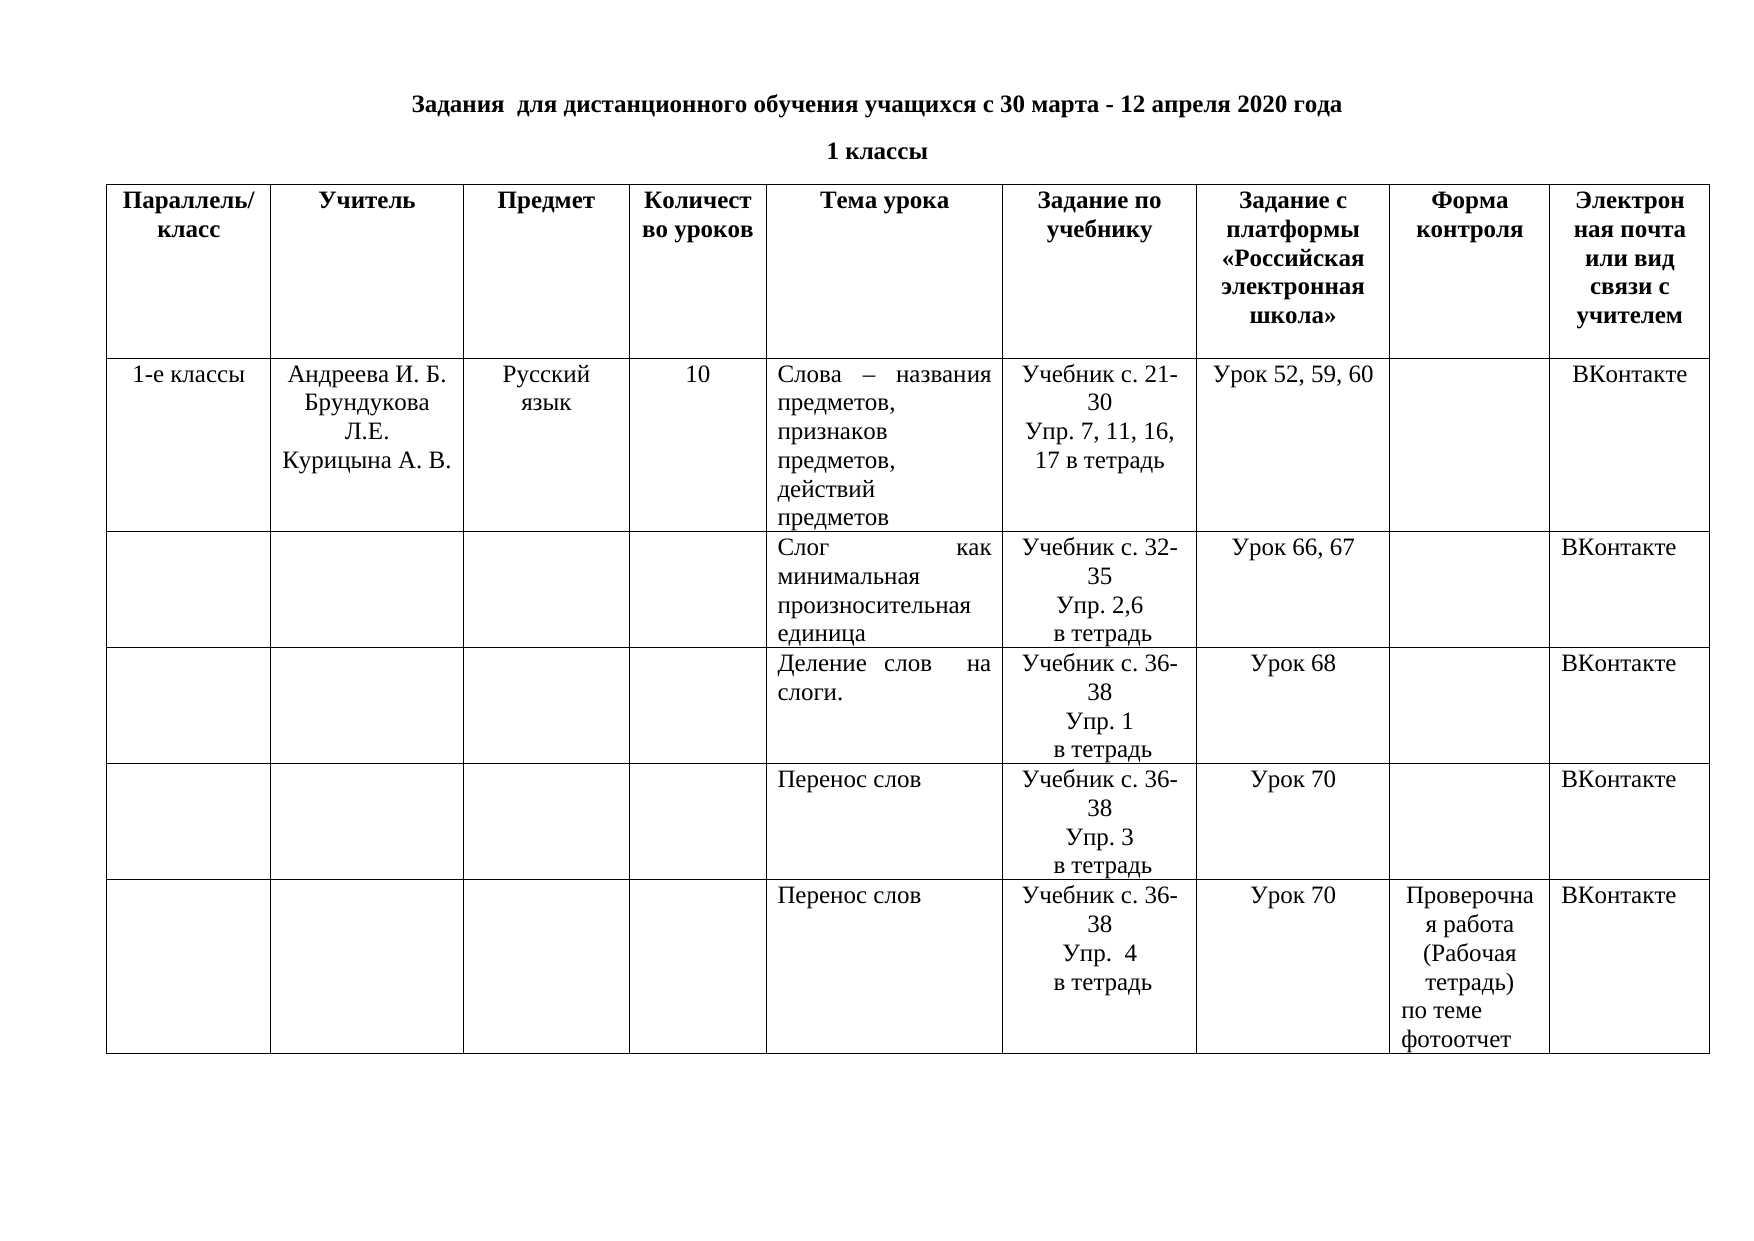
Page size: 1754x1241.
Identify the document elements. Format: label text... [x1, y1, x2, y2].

table_cell [630, 648, 766, 763]
table_header Количество уроков [630, 185, 766, 358]
table_cell Учебник с. 21-30 Упр. 7, 11, 16, 17 в тетрадь [1003, 359, 1196, 531]
table_cell Слова – названия предметов, признаков предметов, действий предметов [767, 359, 1002, 531]
table_cell [1390, 764, 1549, 879]
table_cell 1-е классы [107, 359, 270, 531]
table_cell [1390, 880, 1549, 1053]
table_header Параллель/ класс [107, 185, 270, 358]
table_cell [271, 764, 463, 879]
table_header Задание с платформы «Российская электронная школа» [1197, 185, 1389, 358]
table_cell [1390, 532, 1549, 647]
table_cell [271, 880, 463, 1053]
table_cell Урок 70 [1197, 764, 1389, 879]
table_cell Учебник с. 36-38 Упр. 1 в тетрадь [1003, 648, 1196, 763]
table_cell Слог как минимальная произносительная единица [767, 532, 1002, 647]
table_cell [464, 880, 629, 1053]
table_cell ВКонтакте [1550, 648, 1709, 763]
table_header Электрон ная почта или вид связи с учителем [1550, 185, 1709, 358]
table_cell ВКонтакте [1550, 764, 1709, 879]
table_header Предмет [464, 185, 629, 358]
table_header Задание по учебнику [1003, 185, 1196, 358]
table_cell ВКонтакте [1550, 532, 1709, 647]
table_cell [464, 764, 629, 879]
table_cell [630, 880, 766, 1053]
table_cell [1390, 648, 1549, 763]
table_cell Урок 68 [1197, 648, 1389, 763]
text 1 классы [118, 136, 1636, 165]
table_cell Учебник с. 36-38 Упр. 4 в тетрадь [1003, 880, 1196, 1053]
table_cell Перенос слов [767, 764, 1002, 879]
table_cell 10 [630, 359, 766, 531]
text Задания для дистанционного обучения учащихся с 30 марта - 12 апреля 2020 года [118, 89, 1636, 117]
table_cell [107, 764, 270, 879]
table_cell [107, 532, 270, 647]
table_cell Андреева И. Б. Брундукова Л.Е. Курицына А. В. [271, 359, 463, 531]
table_cell Русский язык [464, 359, 629, 531]
table_cell Урок 66, 67 [1197, 532, 1389, 647]
table_cell Учебник с. 32-35 Упр. 2,6 в тетрадь [1003, 532, 1196, 647]
table_header Тема урока [767, 185, 1002, 358]
table_cell Урок 70 [1197, 880, 1389, 1053]
table_cell [630, 532, 766, 647]
table_cell [271, 648, 463, 763]
table_cell [1390, 359, 1549, 531]
table_cell [107, 648, 270, 763]
table_cell [271, 532, 463, 647]
table_cell [107, 880, 270, 1053]
table_cell Деление слов на слоги. [767, 648, 1002, 763]
table_cell [464, 532, 629, 647]
table_cell [630, 764, 766, 879]
table_cell [464, 648, 629, 763]
table_cell ВКонтакте [1550, 359, 1709, 531]
table_header Учитель [271, 185, 463, 358]
table_header Форма контроля [1390, 185, 1549, 358]
table_cell Перенос слов [767, 880, 1002, 1053]
table_cell Учебник с. 36-38 Упр. 3 в тетрадь [1003, 764, 1196, 879]
table_cell Урок 52, 59, 60 [1197, 359, 1389, 531]
table_cell ВКонтакте [1550, 880, 1709, 1053]
